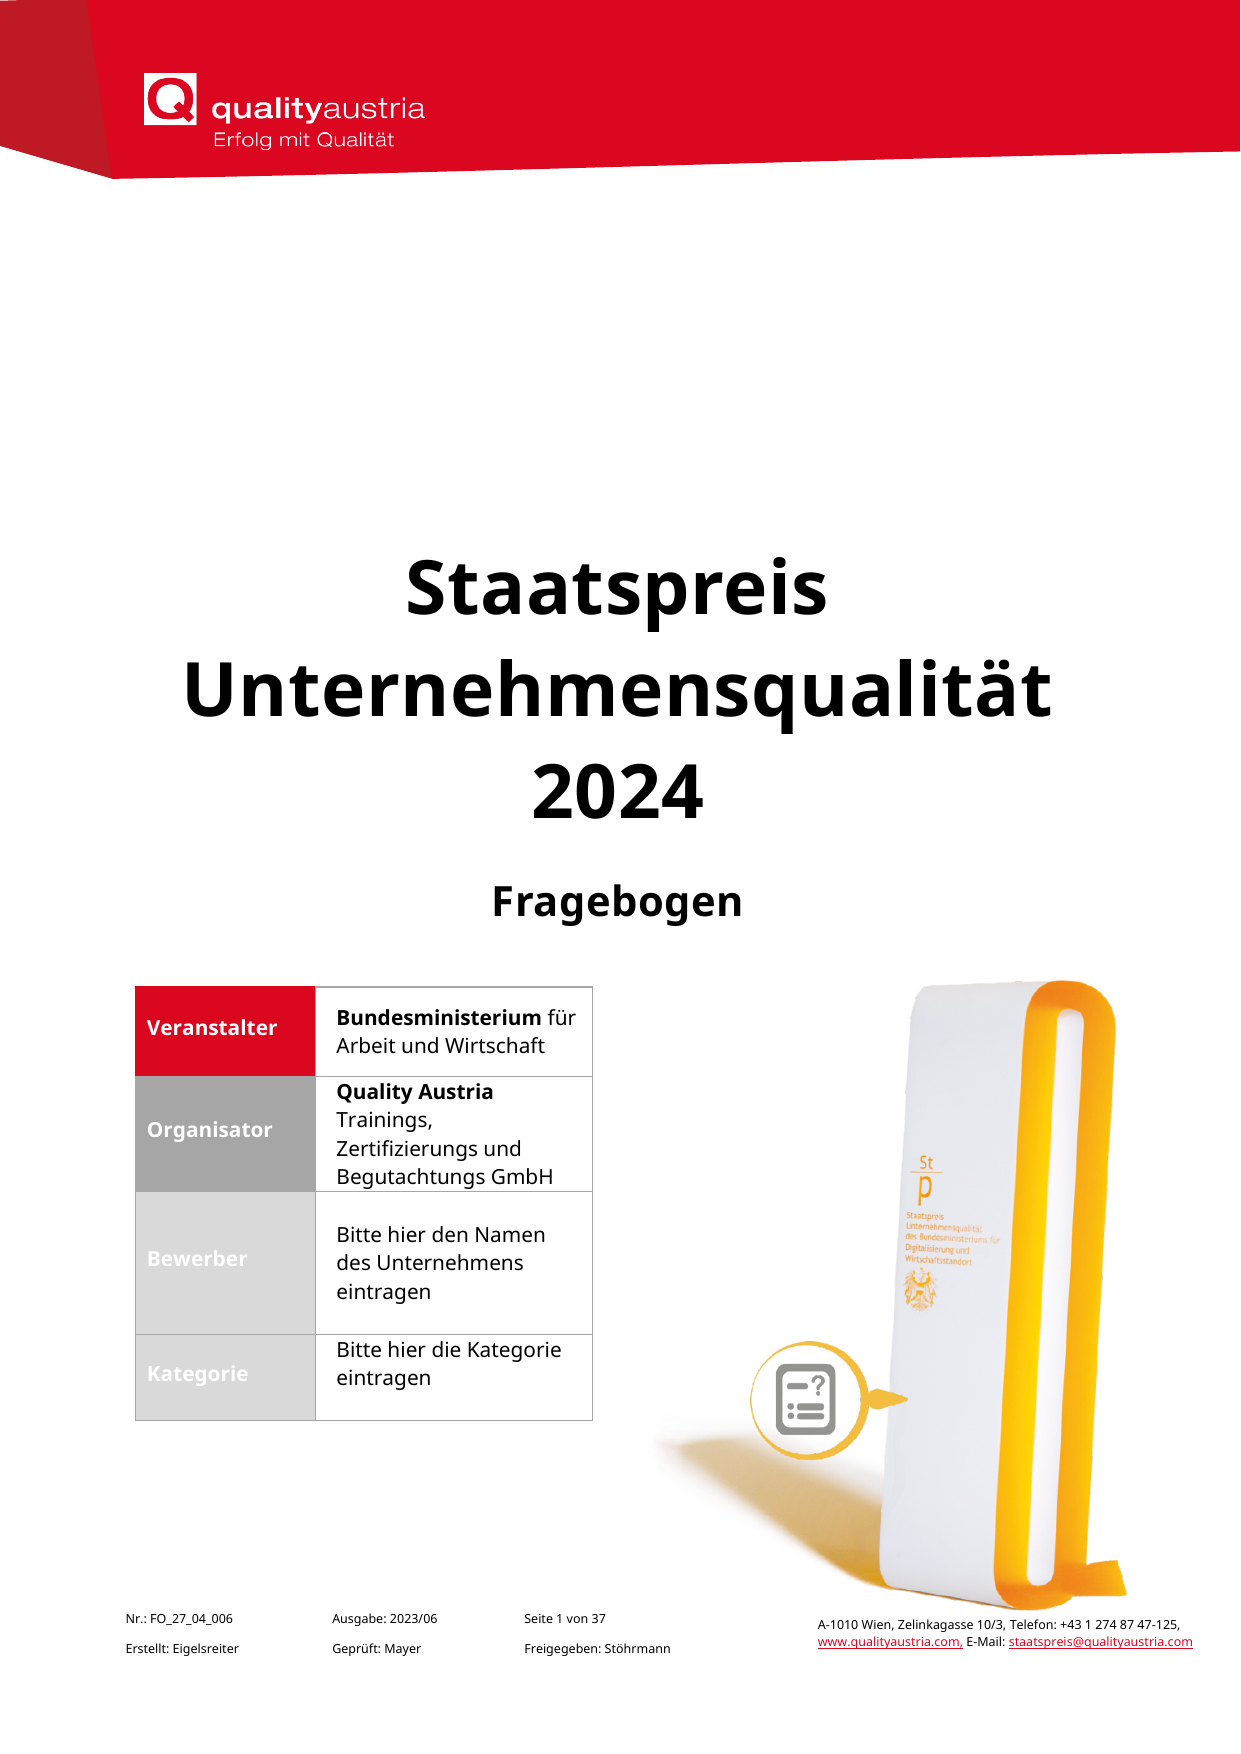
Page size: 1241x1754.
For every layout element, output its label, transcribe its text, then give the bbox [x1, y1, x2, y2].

table_cell Quality Austria Trainings, Zertifizierungs und Begutachtungs GmbH [316, 1077, 592, 1191]
picture [641, 971, 1129, 1616]
table_header Bundesministerium für Arbeit und Wirtschaft [316, 988, 592, 1076]
table_cell Bewerber [136, 1192, 315, 1334]
table_header Veranstalter [136, 988, 315, 1076]
table_cell Kategorie [136, 1335, 315, 1420]
table_cell Bitte hier den Namen des Unternehmens eintragen [316, 1192, 592, 1334]
table_cell Bitte hier die Kategorie eintragen [316, 1335, 592, 1420]
picture [144, 73, 425, 150]
subtitle Fragebogen [121, 872, 1115, 929]
title Staatspreis Unternehmensqualität 2024 [119, 534, 1116, 841]
table_cell Organisator [136, 1077, 315, 1191]
